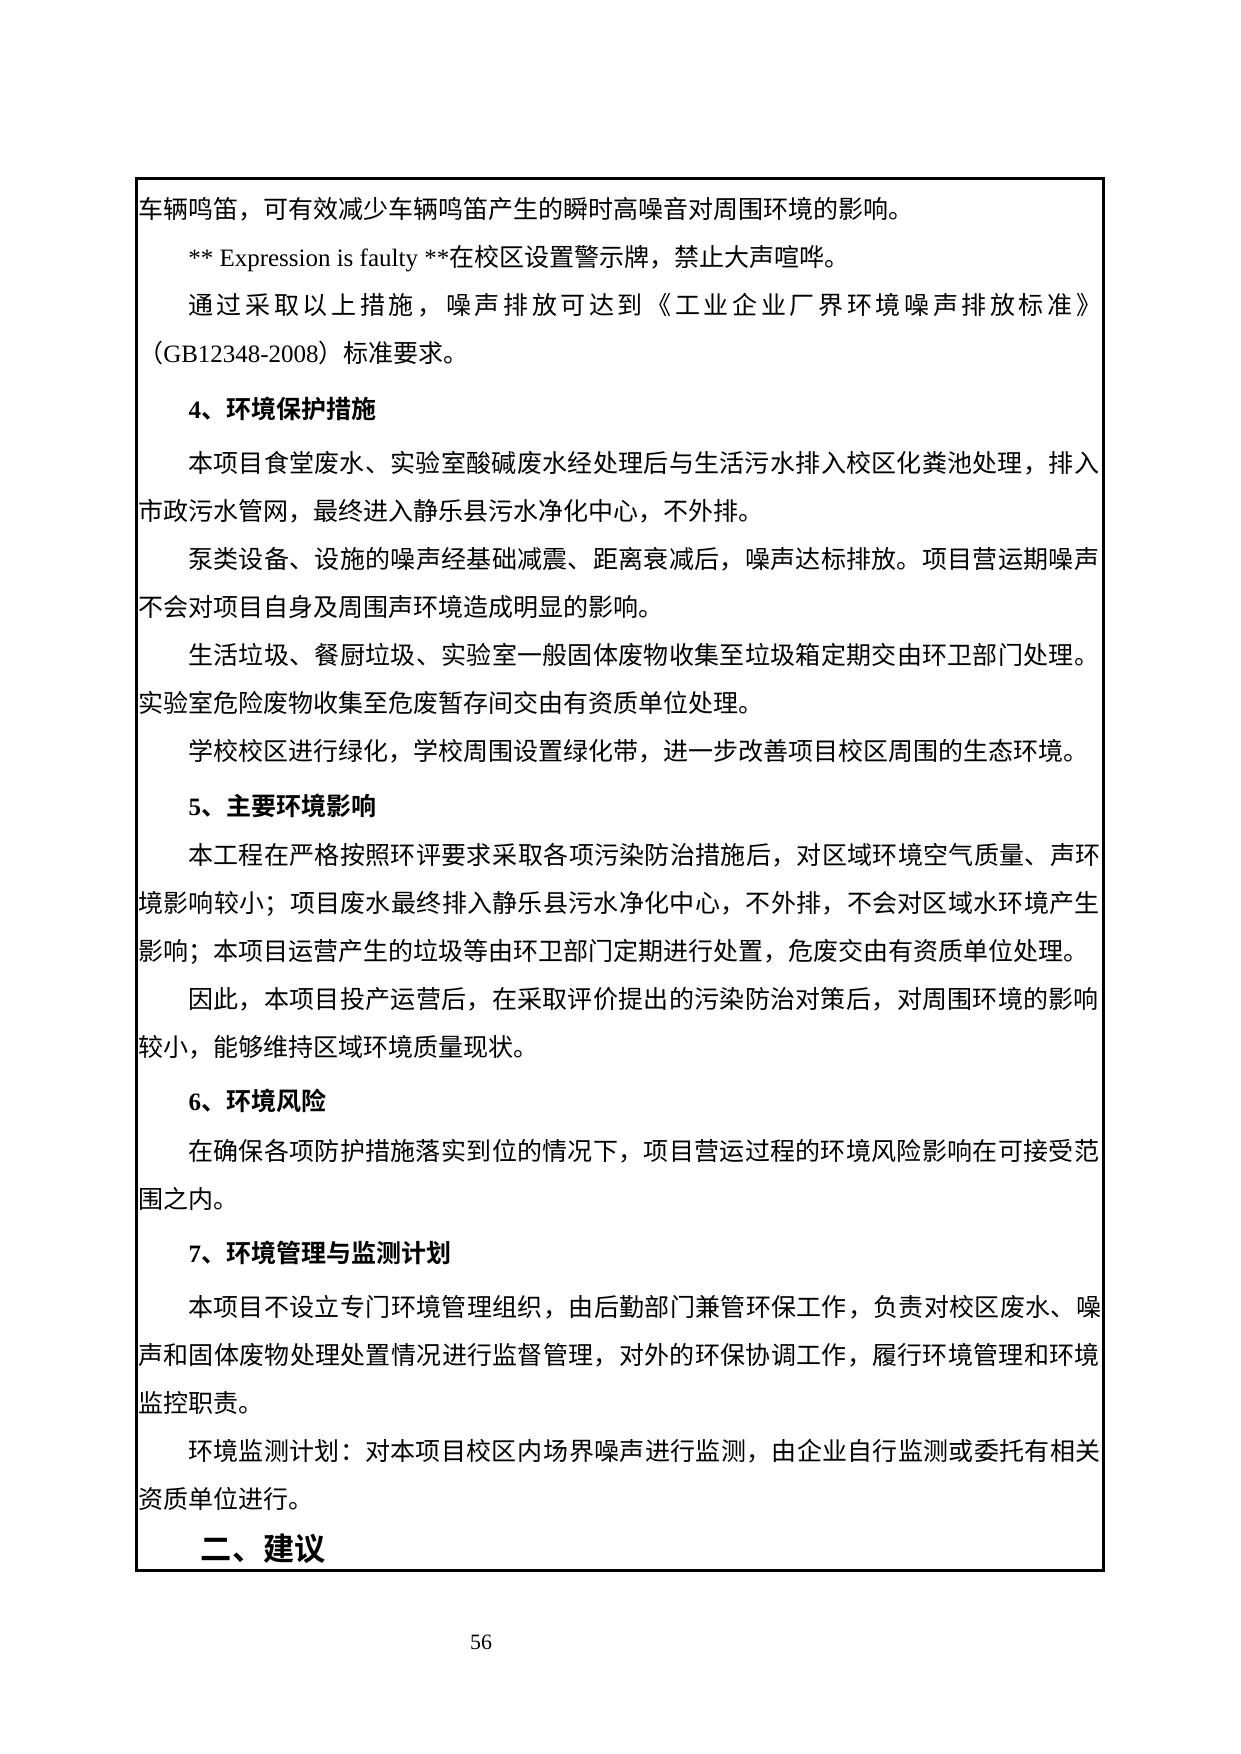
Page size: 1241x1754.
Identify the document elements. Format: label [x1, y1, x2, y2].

table_header [138, 180, 1102, 1569]
